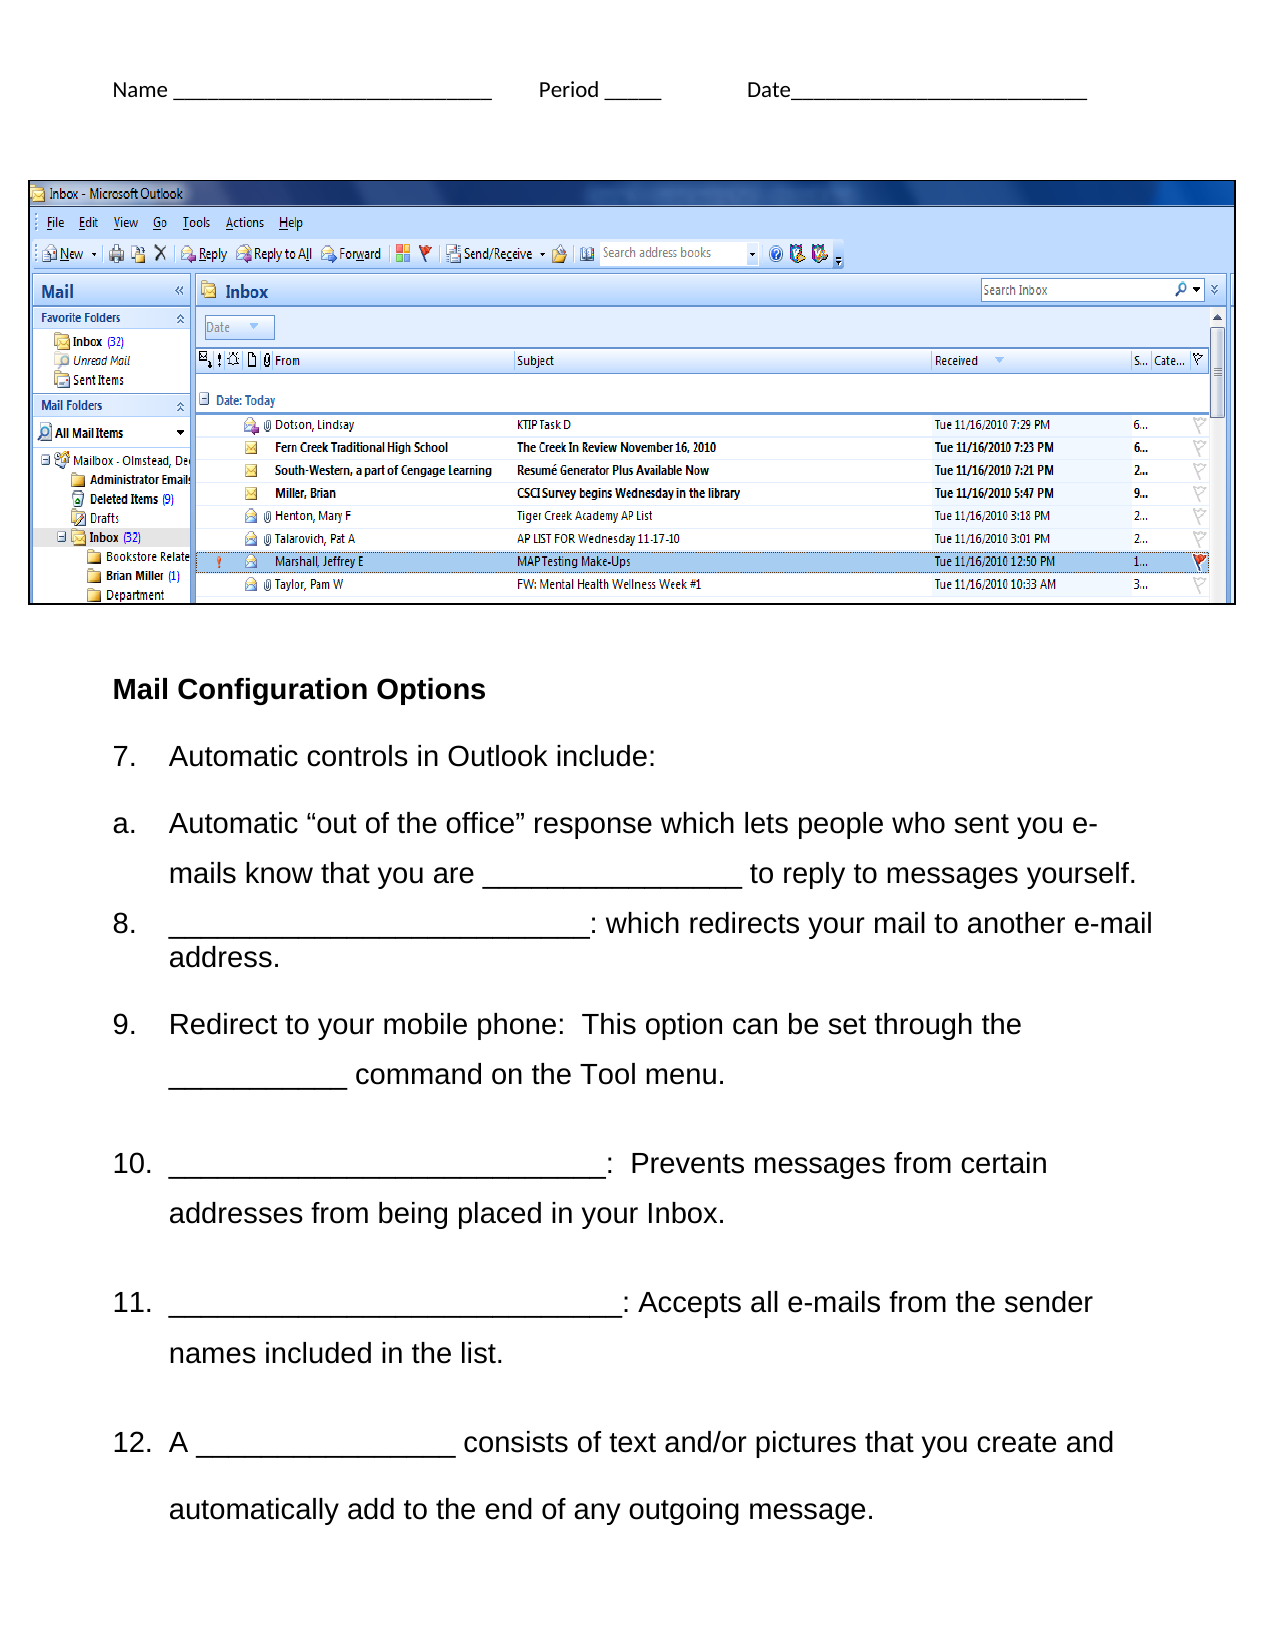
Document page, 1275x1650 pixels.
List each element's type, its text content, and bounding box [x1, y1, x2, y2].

list ____________________________: Accepts all e-mails from the sender names included in the list. [112, 1285, 1162, 1369]
list __________________________: which redirects your mail to another e-mail address. [112, 906, 1162, 973]
list ___________________________: Prevents messages from certain addresses from being placed in your Inbox. [112, 1146, 1162, 1230]
list Redirect to your mobile phone: This option can be set through the ___________ command on the Tool menu. [112, 1007, 1162, 1091]
picture [30, 181, 1234, 603]
list Automatic “out of the office” response which lets people who sent you e-mails know that you are ________________ to reply to messages yourself. [112, 806, 1162, 890]
list Automatic controls in Outlook include: [112, 739, 1162, 772]
text Mail Configuration Options [112, 605, 1162, 705]
list A ________________ consists of text and/or pictures that you create and automatically add to the end of any outgoing message. [112, 1424, 1162, 1525]
